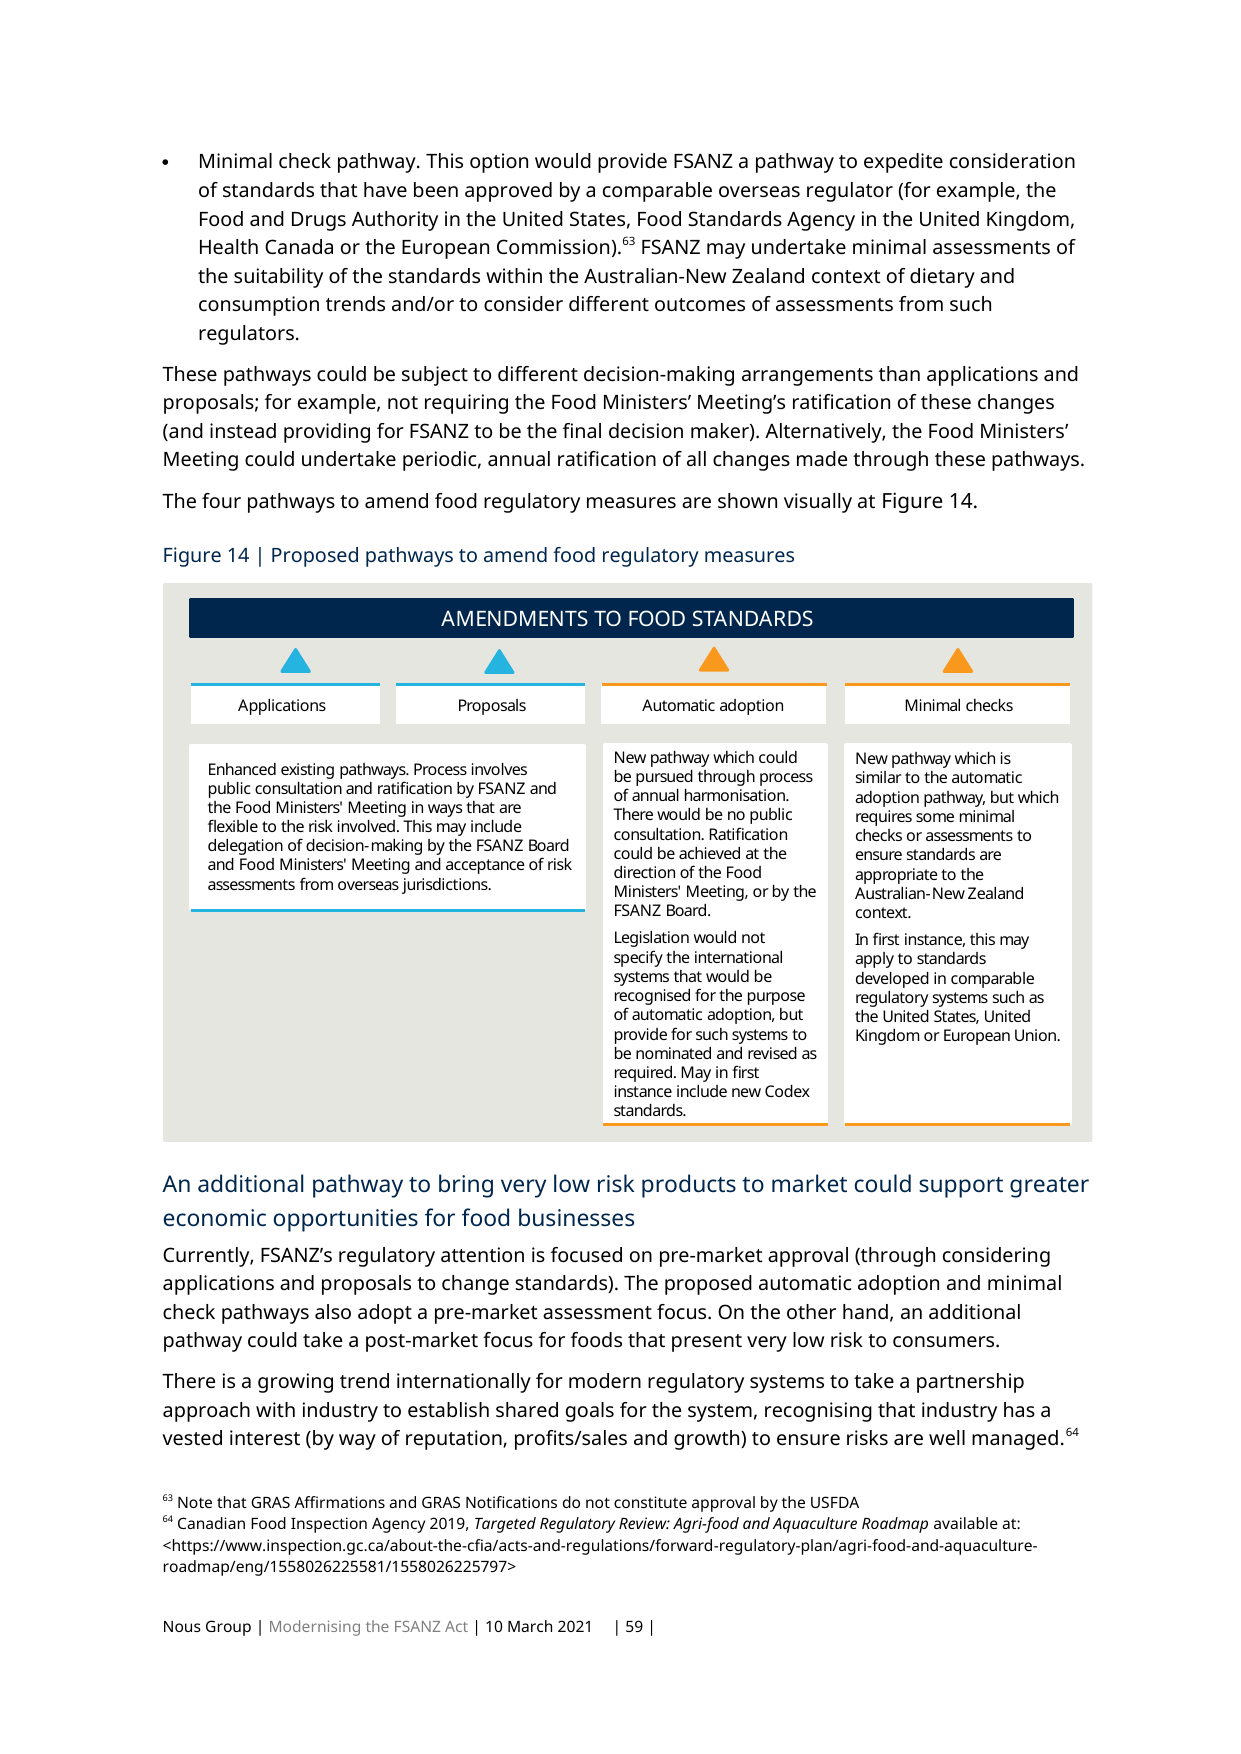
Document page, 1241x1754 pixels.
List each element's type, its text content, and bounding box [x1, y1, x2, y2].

text Figure 14 | Proposed pathways to amend food regulatory measures [162, 542, 1092, 569]
text Minimal check pathway. This option would provide FSANZ a pathway to expedite consideration of standards that have been approved by a comparable overseas regulator (for example, the Food and Drugs Authority in the United States, Food Standards Agency in the United Kingdom, Health Canada or the European Commission). FSANZ may undertake minimal assessments of the suitability of the standards within the Australian-New Zealand context of dietary and consumption trends and/or to consider different outcomes of assessments from such regulators. [162, 148, 1092, 346]
text The four pathways to amend food regulatory measures are shown visually at Figure 14. [162, 487, 1092, 515]
list These pathways could be subject to different decision-making arrangements than applications and proposals; for example, not requiring the Food Ministers’ Meeting’s ratification of these changes (and instead providing for FSANZ to be the final decision maker). Alternatively, the Food Ministers’ Meeting could undertake periodic, annual ratification of all changes made through these pathways. [162, 360, 1092, 473]
text Currently, FSANZ’s regulatory attention is focused on pre-market approval (through considering applications and proposals to change standards). The proposed automatic adoption and minimal check pathways also adopt a pre-market assessment focus. On the other hand, an additional pathway could take a post-market focus for foods that present very low risk to consumers. [162, 1241, 1092, 1353]
subtitle An additional pathway to bring very low risk products to market could support greater economic opportunities for food businesses [162, 1168, 1092, 1233]
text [162, 1367, 1092, 1452]
